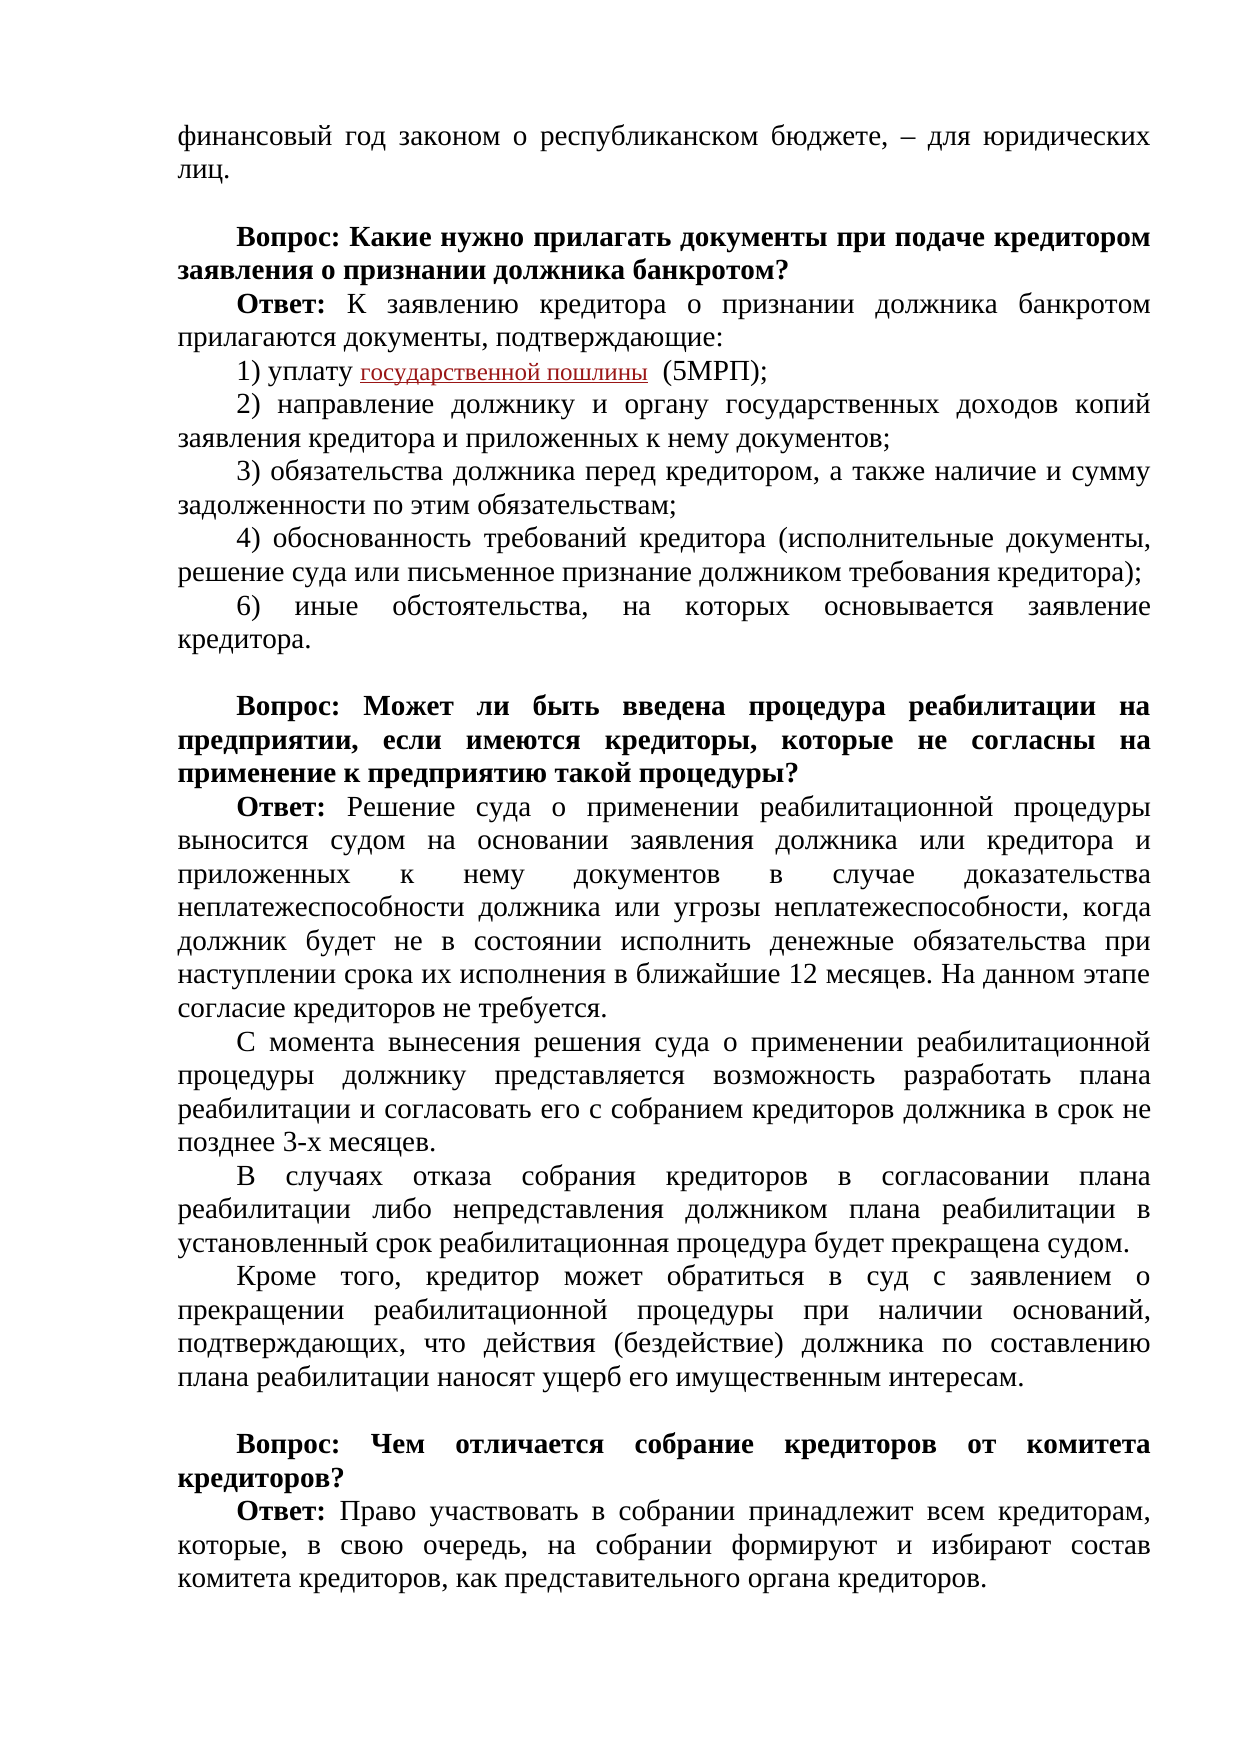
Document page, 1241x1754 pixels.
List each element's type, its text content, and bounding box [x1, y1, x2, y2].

text В случаях отказа собрания кредиторов в согласовании плана реабилитации либо непредставления должником плана реабилитации в установленный срок реабилитационная процедура будет прекращена судом. [177, 1158, 1152, 1258]
text 1) уплату государственной пошлины (5МРП); [177, 353, 1152, 386]
text С момента вынесения решения суда о применении реабилитационной процедуры должнику представляется возможность разработать плана реабилитации и согласовать его с собранием кредиторов должника в срок не позднее 3-х месяцев. [177, 1024, 1152, 1158]
text Ответ: К заявлению кредитора о признании должника банкротом прилагаются документы, подтверждающие: [177, 286, 1152, 353]
text Вопрос: Может ли быть введена процедура реабилитации на предприятии, если имеются кредиторы, которые не согласны на применение к предприятию такой процедуры? [177, 688, 1152, 789]
text Ответ: Право участвовать в собрании принадлежит всем кредиторам, которые, в свою очередь, на собрании формируют и избирают состав комитета кредиторов, как представительного органа кредиторов. [177, 1493, 1152, 1594]
text Вопрос: Какие нужно прилагать документы при подаче кредитором заявления о признании должника банкротом? [177, 219, 1152, 286]
text Ответ: Решение суда о применении реабилитационной процедуры выносится судом на основании заявления должника или кредитора и приложенных к нему документов в случае доказательства неплатежеспособности должника или угрозы неплатежеспособности, когда должник будет не в состоянии исполнить денежные обязательства при наступлении срока их исполнения в ближайшие 12 месяцев. На данном этапе согласие кредиторов не требуется. [177, 789, 1152, 1024]
text Вопрос: Чем отличается собрание кредиторов от комитета кредиторов? [177, 1426, 1152, 1493]
text 3) обязательства должника перед кредитором, а также наличие и сумму задолженности по этим обязательствам; [177, 453, 1152, 521]
text Кроме того, кредитор может обратиться в суд с заявлением о прекращении реабилитационной процедуры при наличии оснований, подтверждающих, что действия (бездействие) должника по составлению плана реабилитации наносят ущерб его имущественным интересам. [177, 1258, 1152, 1393]
text 2) направление должнику и органу государственных доходов копий заявления кредитора и приложенных к нему документов; [177, 386, 1152, 453]
text 4) обоснованность требований кредитора (исполнительные документы, решение суда или письменное признание должником требования кредитора); [177, 521, 1152, 588]
text 6) иные обстоятельства, на которых основывается заявление кредитора. [177, 588, 1152, 655]
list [177, 118, 1152, 185]
